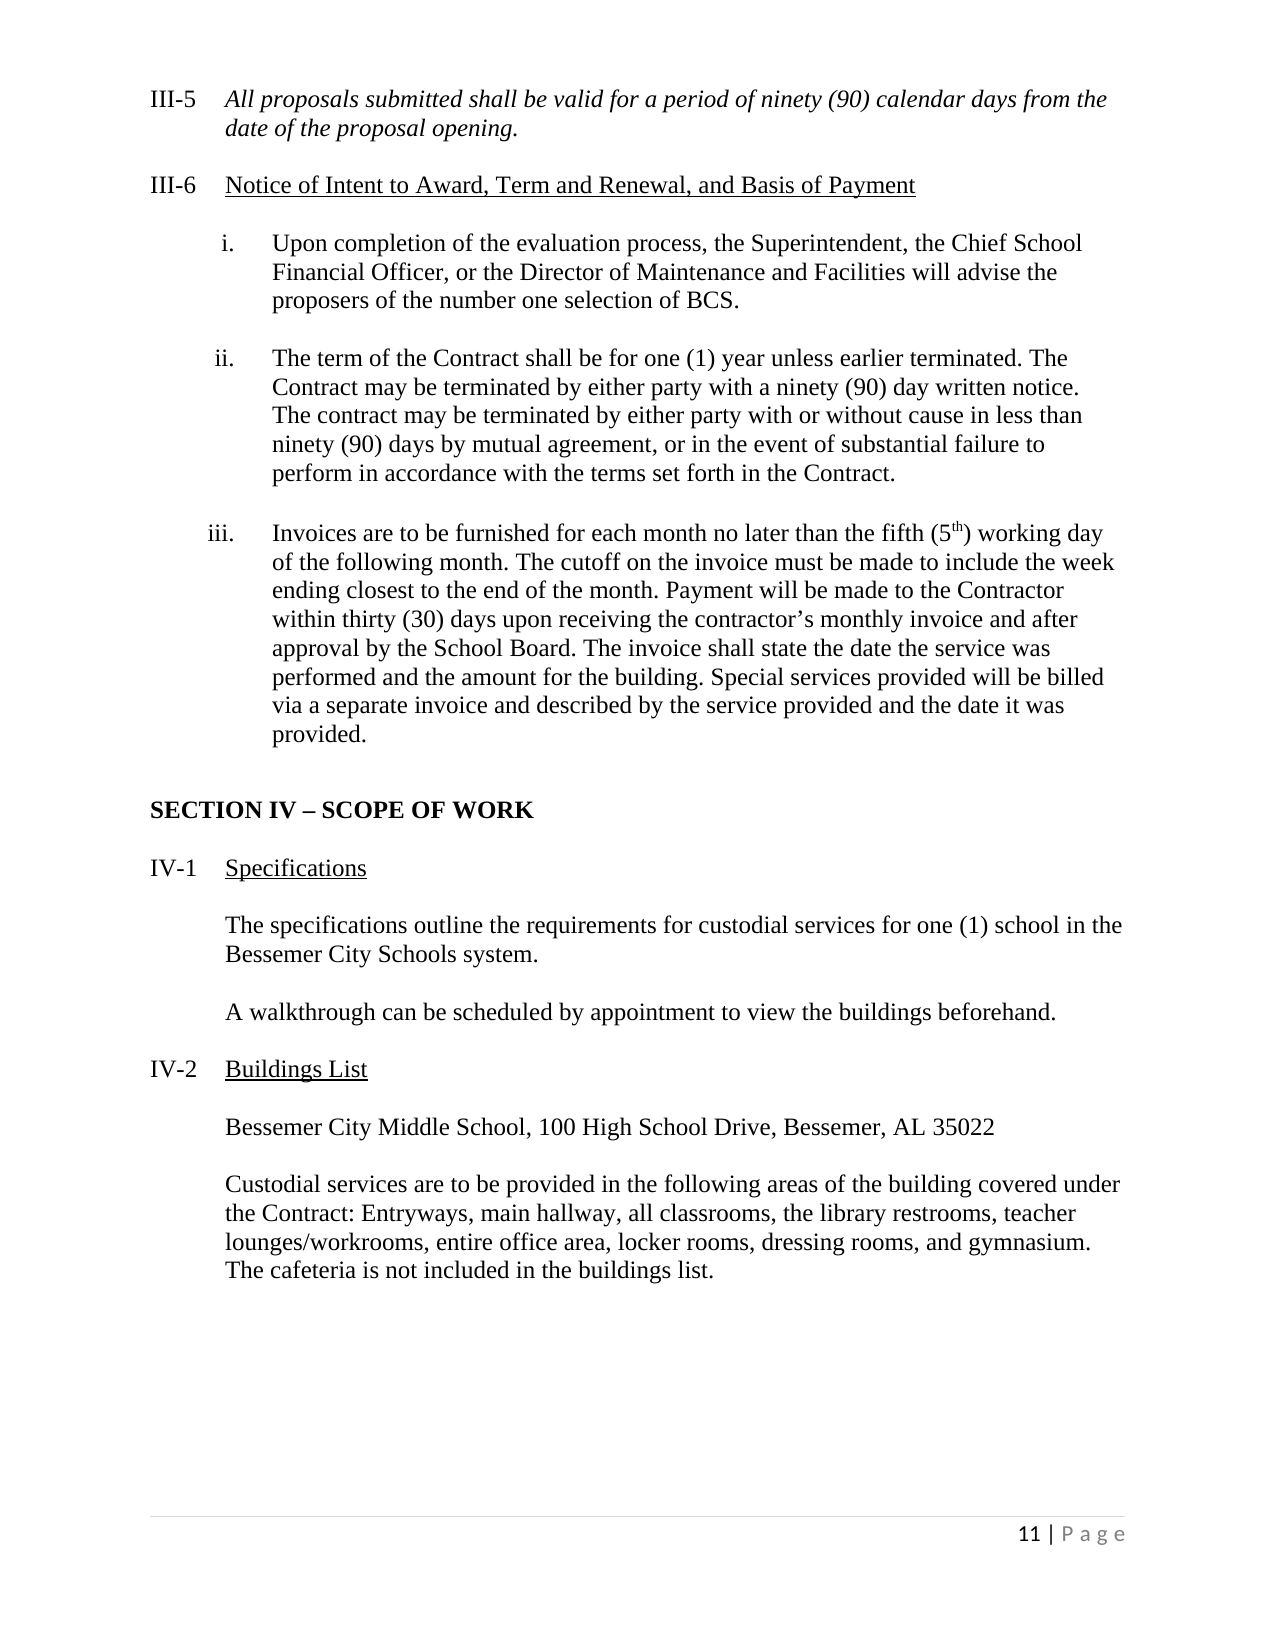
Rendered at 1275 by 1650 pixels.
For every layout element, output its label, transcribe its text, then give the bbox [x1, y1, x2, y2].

list The term of the Contract shall be for one (1) year unless earlier terminated. The Contract may be terminated by either party with a ninety (90) day written notice. The contract may be terminated by either party with or without cause in less than ninety (90) days by mutual agreement, or in the event of substantial failure to perform in accordance with the terms set forth in the Contract. [234, 343, 1125, 487]
text The specifications outline the requirements for custodial services for one (1) school in the Bessemer City Schools system. [150, 911, 1125, 968]
list Invoices are to be furnished for each month no later than the fifth (5th) working day of the following month. The cutoff on the invoice must be made to include the week ending closest to the end of the month. Payment will be made to the Contractor within thirty (30) days upon receiving the contractor’s monthly invoice and after approval by the School Board. The invoice shall state the date the service was performed and the amount for the building. Special services provided will be billed via a separate invoice and described by the service provided and the date it was provided. [234, 518, 1125, 748]
text III-6 Notice of Intent to Award, Term and Renewal, and Basis of Payment [150, 171, 1125, 199]
text Bessemer City Middle School, 100 High School Drive, Bessemer, AL 35022 [150, 1112, 1125, 1141]
text IV-1 Specifications [150, 853, 1125, 882]
text A walkthrough can be scheduled by appointment to view the buildings beforehand. [150, 997, 1125, 1026]
text III-5 All proposals submitted shall be valid for a period of ninety (90) calendar days from the date of the proposal opening. [150, 84, 1125, 142]
list Upon completion of the evaluation process, the Superintendent, the Chief School Financial Officer, or the Director of Maintenance and Facilities will advise the proposers of the number one selection of BCS. [234, 228, 1125, 314]
text Custodial services are to be provided in the following areas of the building covered under the Contract: Entryways, main hallway, all classrooms, the library restrooms, teacher lounges/workrooms, entire office area, locker rooms, dressing rooms, and gymnasium. The cafeteria is not included in the buildings list. [150, 1169, 1125, 1284]
text SECTION IV – SCOPE OF WORK [150, 796, 1125, 824]
text IV-2 Buildings List [150, 1054, 1125, 1083]
